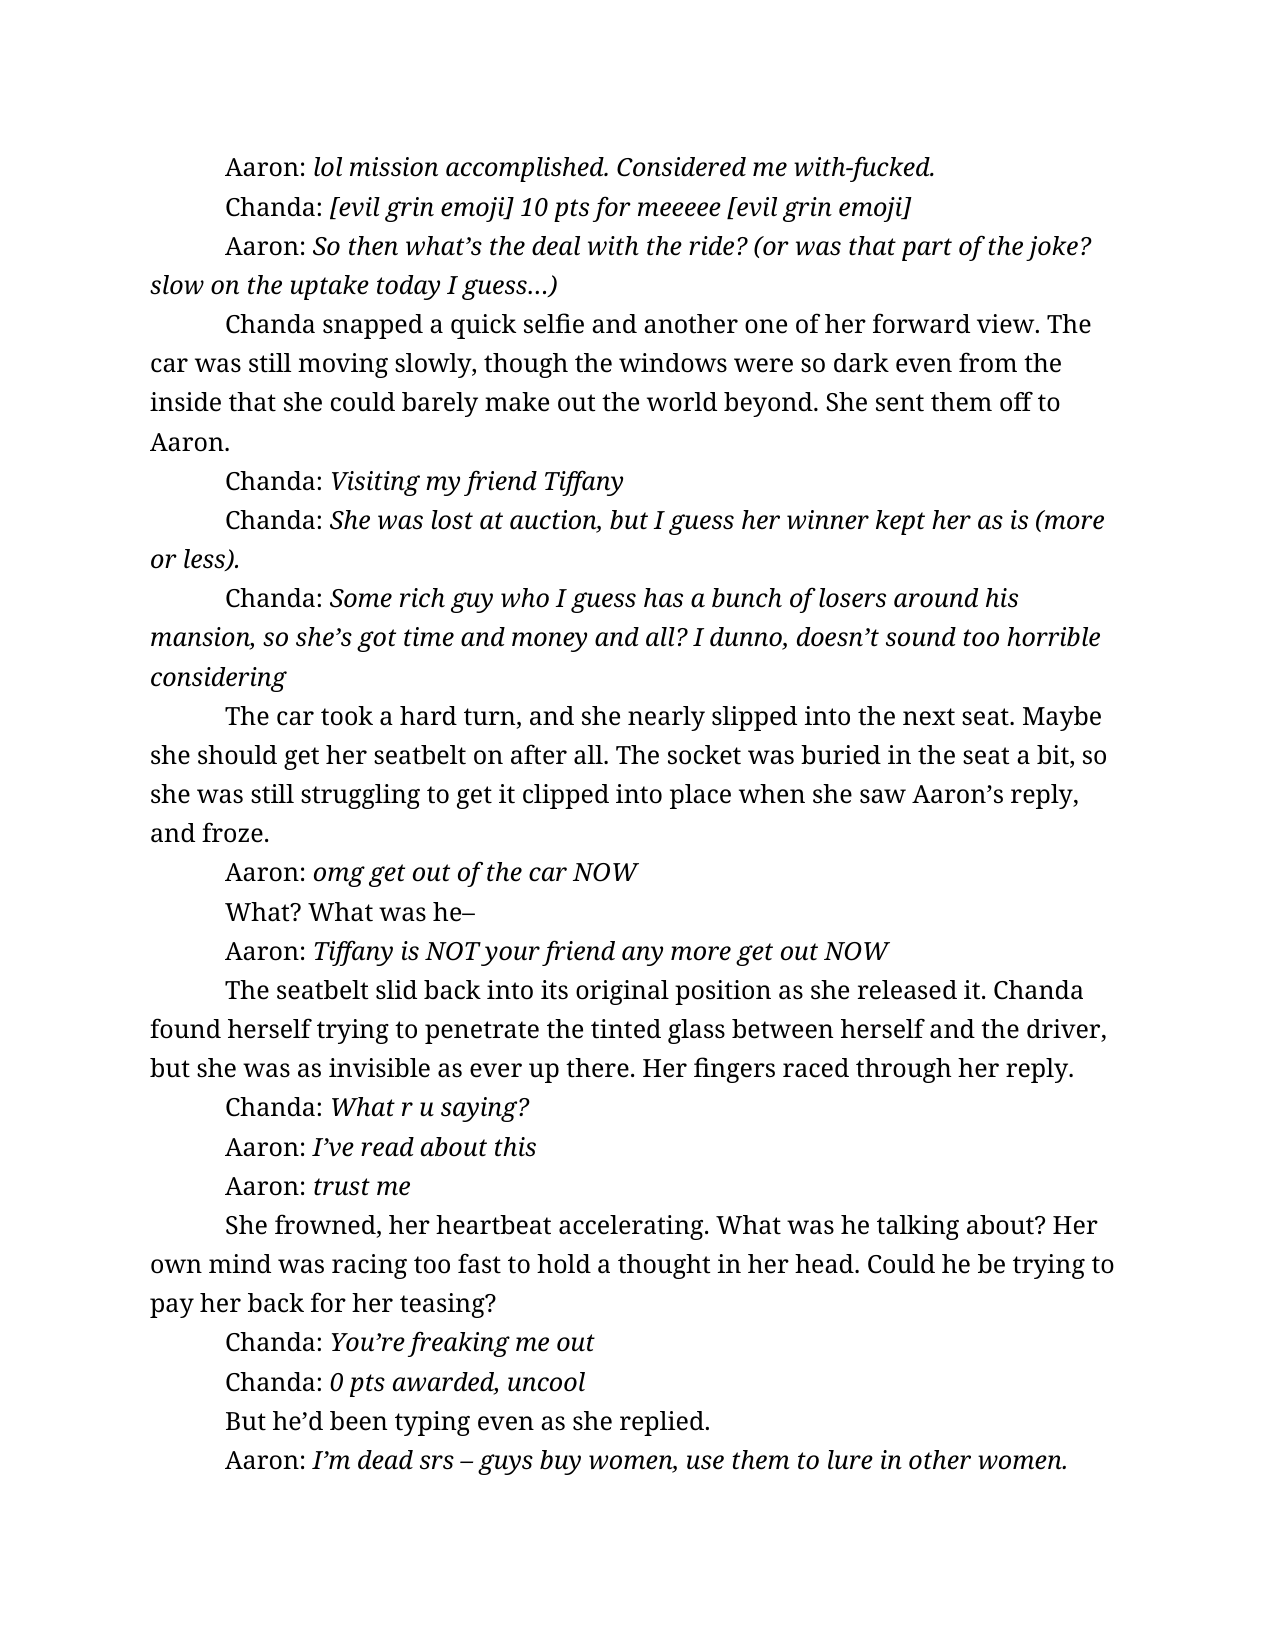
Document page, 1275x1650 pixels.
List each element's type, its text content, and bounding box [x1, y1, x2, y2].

text Aaron: I’ve read about this [150, 1129, 1125, 1163]
text Chanda: [evil grin emoji] 10 pts for meeeee [evil grin emoji] [150, 189, 1125, 223]
text The car took a hard turn, and she nearly slipped into the next seat. Maybe she should get her seatbelt on after all. The socket was buried in the seat a bit, so she was still struggling to get it clipped into place when she saw Aaron’s reply, and froze. [150, 698, 1125, 850]
text Chanda snapped a quick selfie and another one of her forward view. The car was still moving slowly, though the windows were so dark even from the inside that she could barely make out the world beyond. She sent them off to Aaron. [150, 307, 1125, 458]
text Chanda: You’re freaking me out [150, 1325, 1125, 1359]
text Aaron: I’m dead srs – guys buy women, use them to lure in other women. [150, 1442, 1125, 1477]
text But he’d been typing even as she replied. [150, 1403, 1125, 1437]
text Aaron: Tiffany is NOT your friend any more get out NOW [150, 933, 1125, 967]
text Chanda: She was lost at auction, but I guess her winner kept her as is (more or less). [150, 502, 1125, 576]
text Chanda: Visiting my friend Tiffany [150, 463, 1125, 497]
text Chanda: Some rich guy who I guess has a bunch of losers around his mansion, so she’s got time and money and all? I dunno, doesn’t sound too horrible considering [150, 581, 1125, 693]
text What? What was he– [150, 894, 1125, 928]
text Aaron: omg get out of the car NOW [150, 855, 1125, 889]
text She frowned, her heartbeat accelerating. What was he talking about? Her own mind was racing too fast to hold a thought in her head. Could he be trying to pay her back for her teasing? [150, 1207, 1125, 1320]
text Chanda: What r u saying? [150, 1090, 1125, 1124]
text Aaron: trust me [150, 1168, 1125, 1202]
text Chanda: 0 pts awarded, uncool [150, 1364, 1125, 1398]
text The seatbelt slid back into its original position as she released it. Chanda found herself trying to penetrate the tinted glass between herself and the driver, but she was as invisible as ever up there. Her fingers raced through her reply. [150, 972, 1125, 1085]
text Aaron: So then what’s the deal with the ride? (or was that part of the joke? slow on the uptake today I guess…) [150, 228, 1125, 302]
text Aaron: lol mission accomplished. Considered me with-fucked. [150, 150, 1125, 184]
